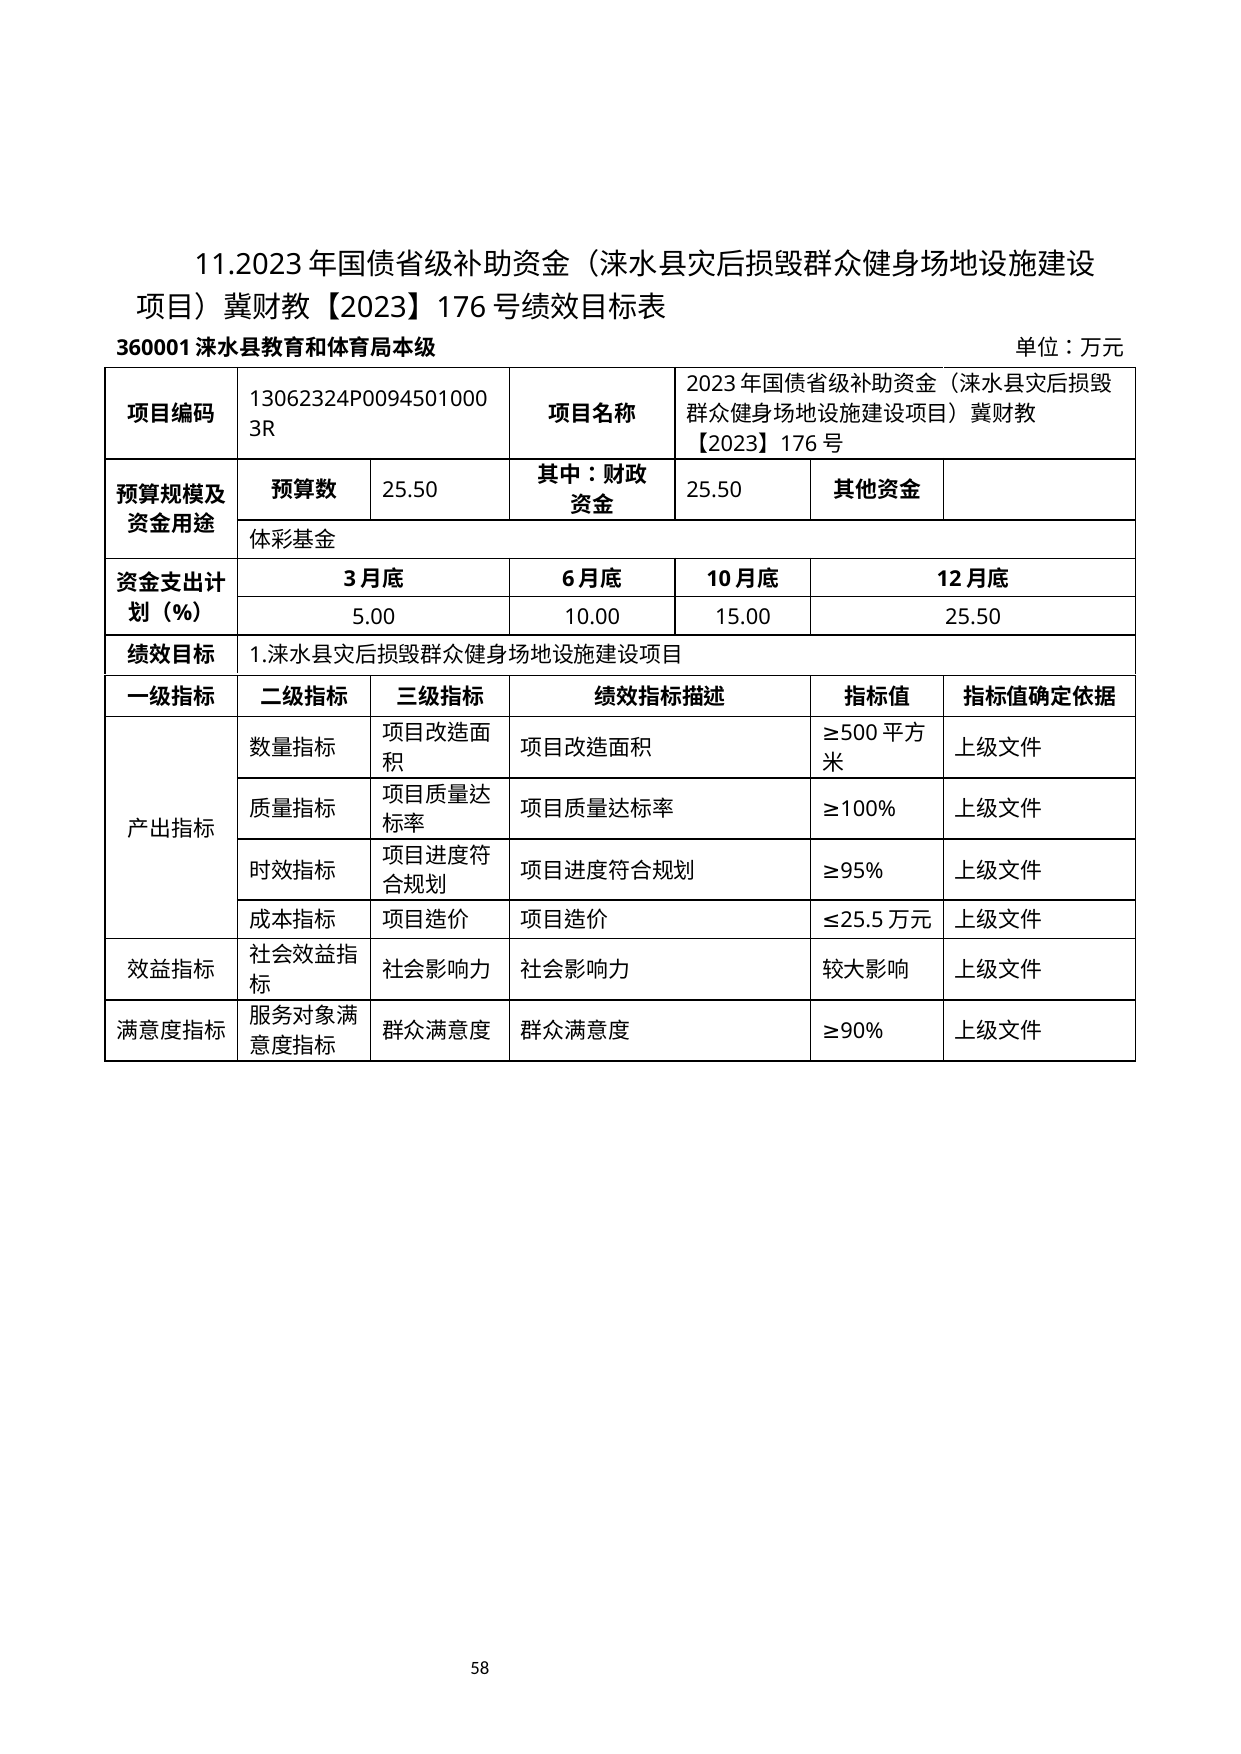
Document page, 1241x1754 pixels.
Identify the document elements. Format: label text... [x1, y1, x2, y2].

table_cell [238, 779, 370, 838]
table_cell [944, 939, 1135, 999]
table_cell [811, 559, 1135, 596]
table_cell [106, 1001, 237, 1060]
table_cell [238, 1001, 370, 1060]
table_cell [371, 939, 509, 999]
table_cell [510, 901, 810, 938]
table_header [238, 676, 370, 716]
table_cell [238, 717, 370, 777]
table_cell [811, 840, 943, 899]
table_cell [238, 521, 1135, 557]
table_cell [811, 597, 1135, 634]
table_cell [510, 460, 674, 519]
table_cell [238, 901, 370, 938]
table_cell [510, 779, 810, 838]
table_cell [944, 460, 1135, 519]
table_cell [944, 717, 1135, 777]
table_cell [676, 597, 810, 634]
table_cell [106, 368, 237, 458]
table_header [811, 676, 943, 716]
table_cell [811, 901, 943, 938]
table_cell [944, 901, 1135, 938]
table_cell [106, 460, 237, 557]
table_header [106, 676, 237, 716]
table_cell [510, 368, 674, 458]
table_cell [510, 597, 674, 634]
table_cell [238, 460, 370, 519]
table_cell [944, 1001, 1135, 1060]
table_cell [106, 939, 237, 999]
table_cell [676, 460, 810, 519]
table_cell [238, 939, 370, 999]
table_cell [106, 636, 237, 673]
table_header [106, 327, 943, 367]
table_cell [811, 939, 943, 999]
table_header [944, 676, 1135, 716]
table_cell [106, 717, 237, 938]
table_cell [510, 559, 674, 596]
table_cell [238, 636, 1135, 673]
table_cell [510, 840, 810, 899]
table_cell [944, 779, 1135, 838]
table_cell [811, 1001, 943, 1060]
text 11.2023年国债省级补助资金（涞水县灾后损毁群众健身场地设施建设项目）冀财教【2023】176号绩效目标表 [136, 241, 1104, 326]
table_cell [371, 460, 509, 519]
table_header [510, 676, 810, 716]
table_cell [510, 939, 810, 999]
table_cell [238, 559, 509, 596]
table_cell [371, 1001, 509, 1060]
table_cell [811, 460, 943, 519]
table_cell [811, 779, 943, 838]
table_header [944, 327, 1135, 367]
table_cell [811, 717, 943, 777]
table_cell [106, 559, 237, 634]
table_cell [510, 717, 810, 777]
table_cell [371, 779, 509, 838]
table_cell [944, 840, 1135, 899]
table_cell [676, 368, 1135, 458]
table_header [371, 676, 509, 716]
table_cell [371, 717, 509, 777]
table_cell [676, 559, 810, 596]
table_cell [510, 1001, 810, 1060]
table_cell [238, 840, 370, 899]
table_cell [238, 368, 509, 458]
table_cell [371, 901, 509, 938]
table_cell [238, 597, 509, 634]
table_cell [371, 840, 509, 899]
